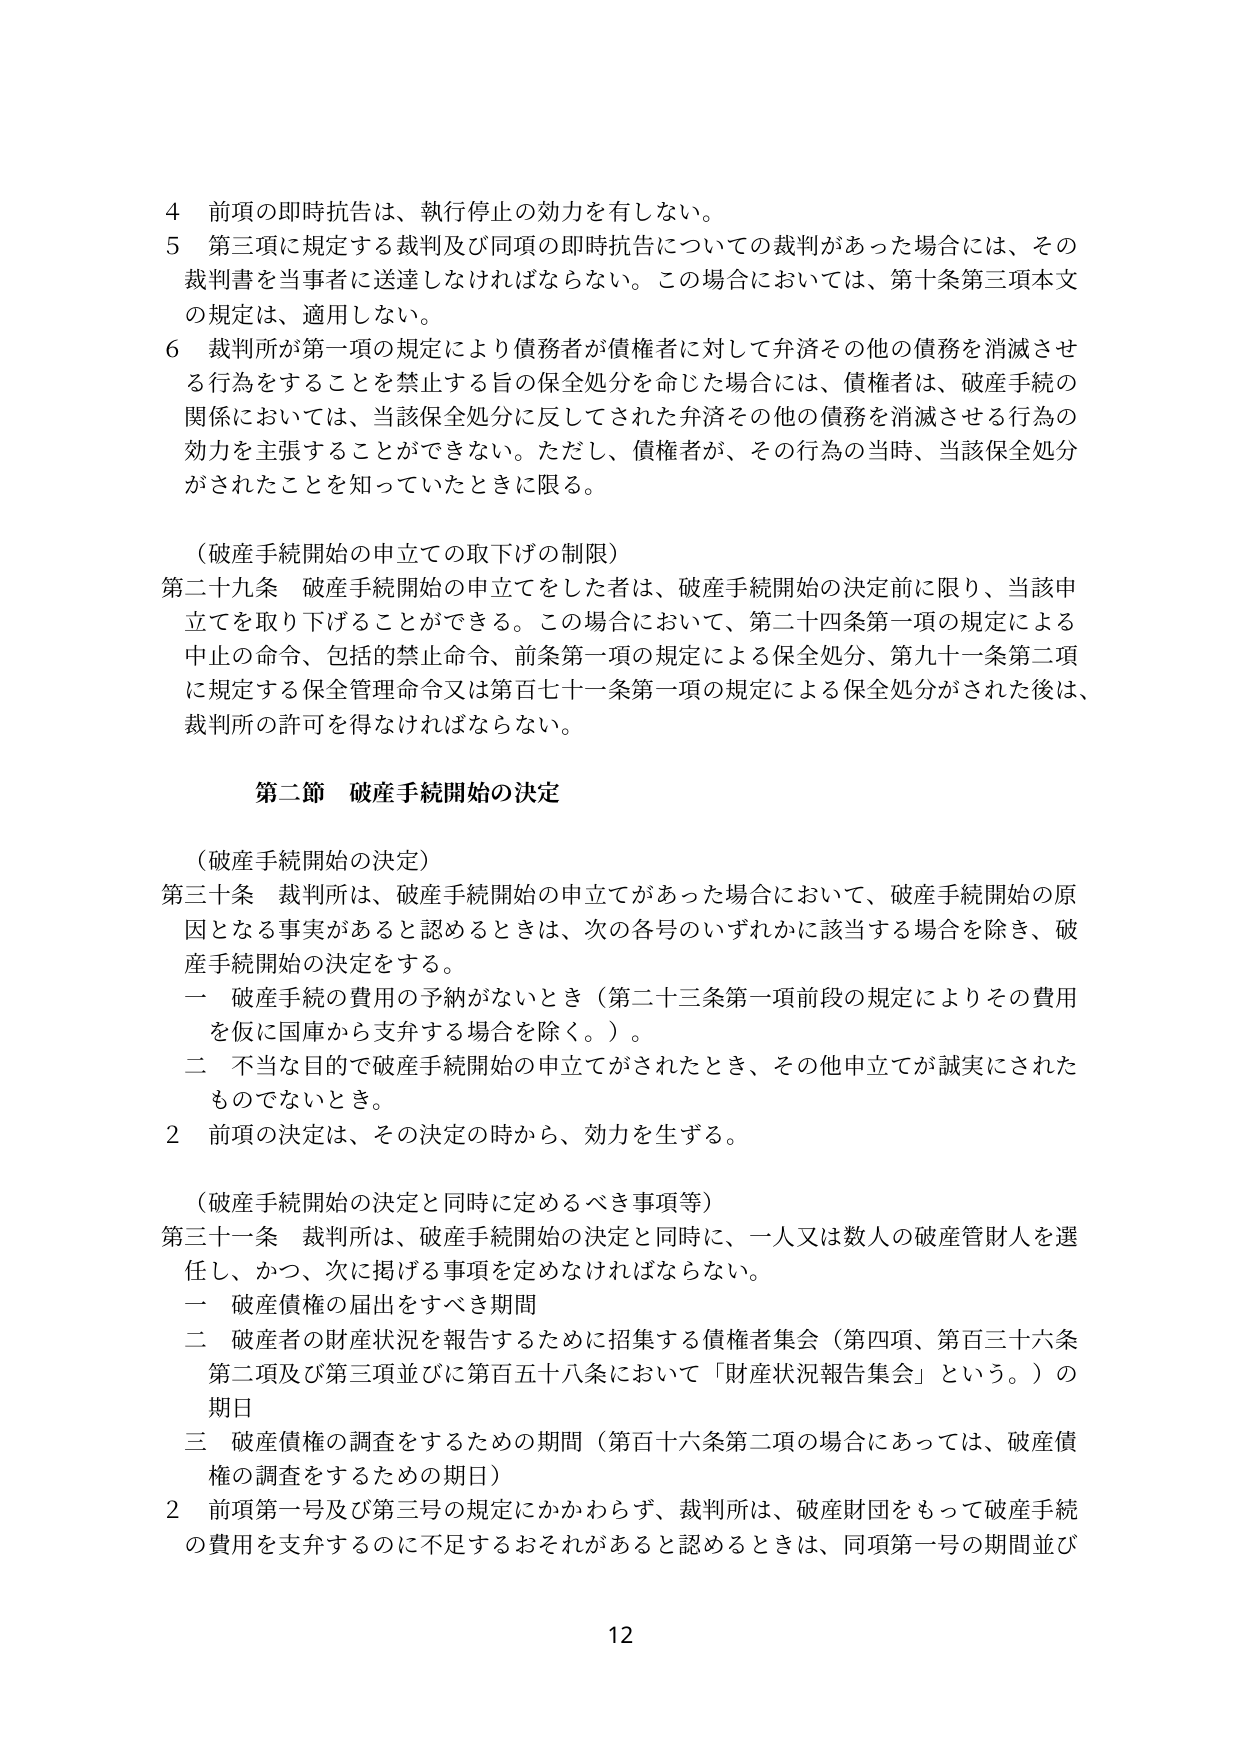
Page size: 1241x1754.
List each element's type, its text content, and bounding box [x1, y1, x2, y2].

text ５ 第三項に規定する裁判及び同項の即時抗告についての裁判があった場合には、その裁判書を当事者に送達しなければならない。この場合においては、第十条第三項本文の規定は、適用しない。 [161, 228, 1079, 330]
text ６ 裁判所が第一項の規定により債務者が債権者に対して弁済その他の債務を消滅させる行為をすることを禁止する旨の保全処分を命じた場合には、債権者は、破産手続の関係においては、当該保全処分に反してされた弁済その他の債務を消滅させる行為の効力を主張することができない。ただし、債権者が、その行為の当時、当該保全処分がされたことを知っていたときに限る。 [161, 330, 1079, 501]
text 第二節 破産手続開始の決定 [253, 774, 1079, 809]
text 第二十九条 破産手続開始の申立てをした者は、破産手続開始の決定前に限り、当該申立てを取り下げることができる。この場合において、第二十四条第一項の規定による中止の命令、包括的禁止命令、前条第一項の規定による保全処分、第九十一条第二項に規定する保全管理命令又は第百七十一条第一項の規定による保全処分がされた後は、裁判所の許可を得なければならない。 [161, 569, 1079, 740]
text 二 不当な目的で破産手続開始の申立てがされたとき、その他申立てが誠実にされたものでないとき。 [184, 1048, 1079, 1116]
text （破産手続開始の決定と同時に定めるべき事項等） [184, 1184, 1079, 1219]
text ２ 前項の決定は、その決定の時から、効力を生ずる。 [161, 1116, 1079, 1150]
text （破産手続開始の申立ての取下げの制限） [184, 535, 1079, 569]
text ４ 前項の即時抗告は、執行停止の効力を有しない。 [161, 194, 1079, 228]
text 一 破産債権の届出をすべき期間 [184, 1287, 1079, 1321]
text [161, 1492, 1079, 1560]
text （破産手続開始の決定） [184, 843, 1079, 877]
text 二 破産者の財産状況を報告するために招集する債権者集会（第四項、第百三十六条第二項及び第三項並びに第百五十八条において「財産状況報告集会」という。）の期日 [184, 1321, 1079, 1424]
text 第三十条 裁判所は、破産手続開始の申立てがあった場合において、破産手続開始の原因となる事実があると認めるときは、次の各号のいずれかに該当する場合を除き、破産手続開始の決定をする。 [161, 877, 1079, 979]
text 一 破産手続の費用の予納がないとき（第二十三条第一項前段の規定によりその費用を仮に国庫から支弁する場合を除く。）。 [184, 979, 1079, 1048]
text 第三十一条 裁判所は、破産手続開始の決定と同時に、一人又は数人の破産管財人を選任し、かつ、次に掲げる事項を定めなければならない。 [161, 1219, 1079, 1287]
text 三 破産債権の調査をするための期間（第百十六条第二項の場合にあっては、破産債権の調査をするための期日） [184, 1424, 1079, 1492]
